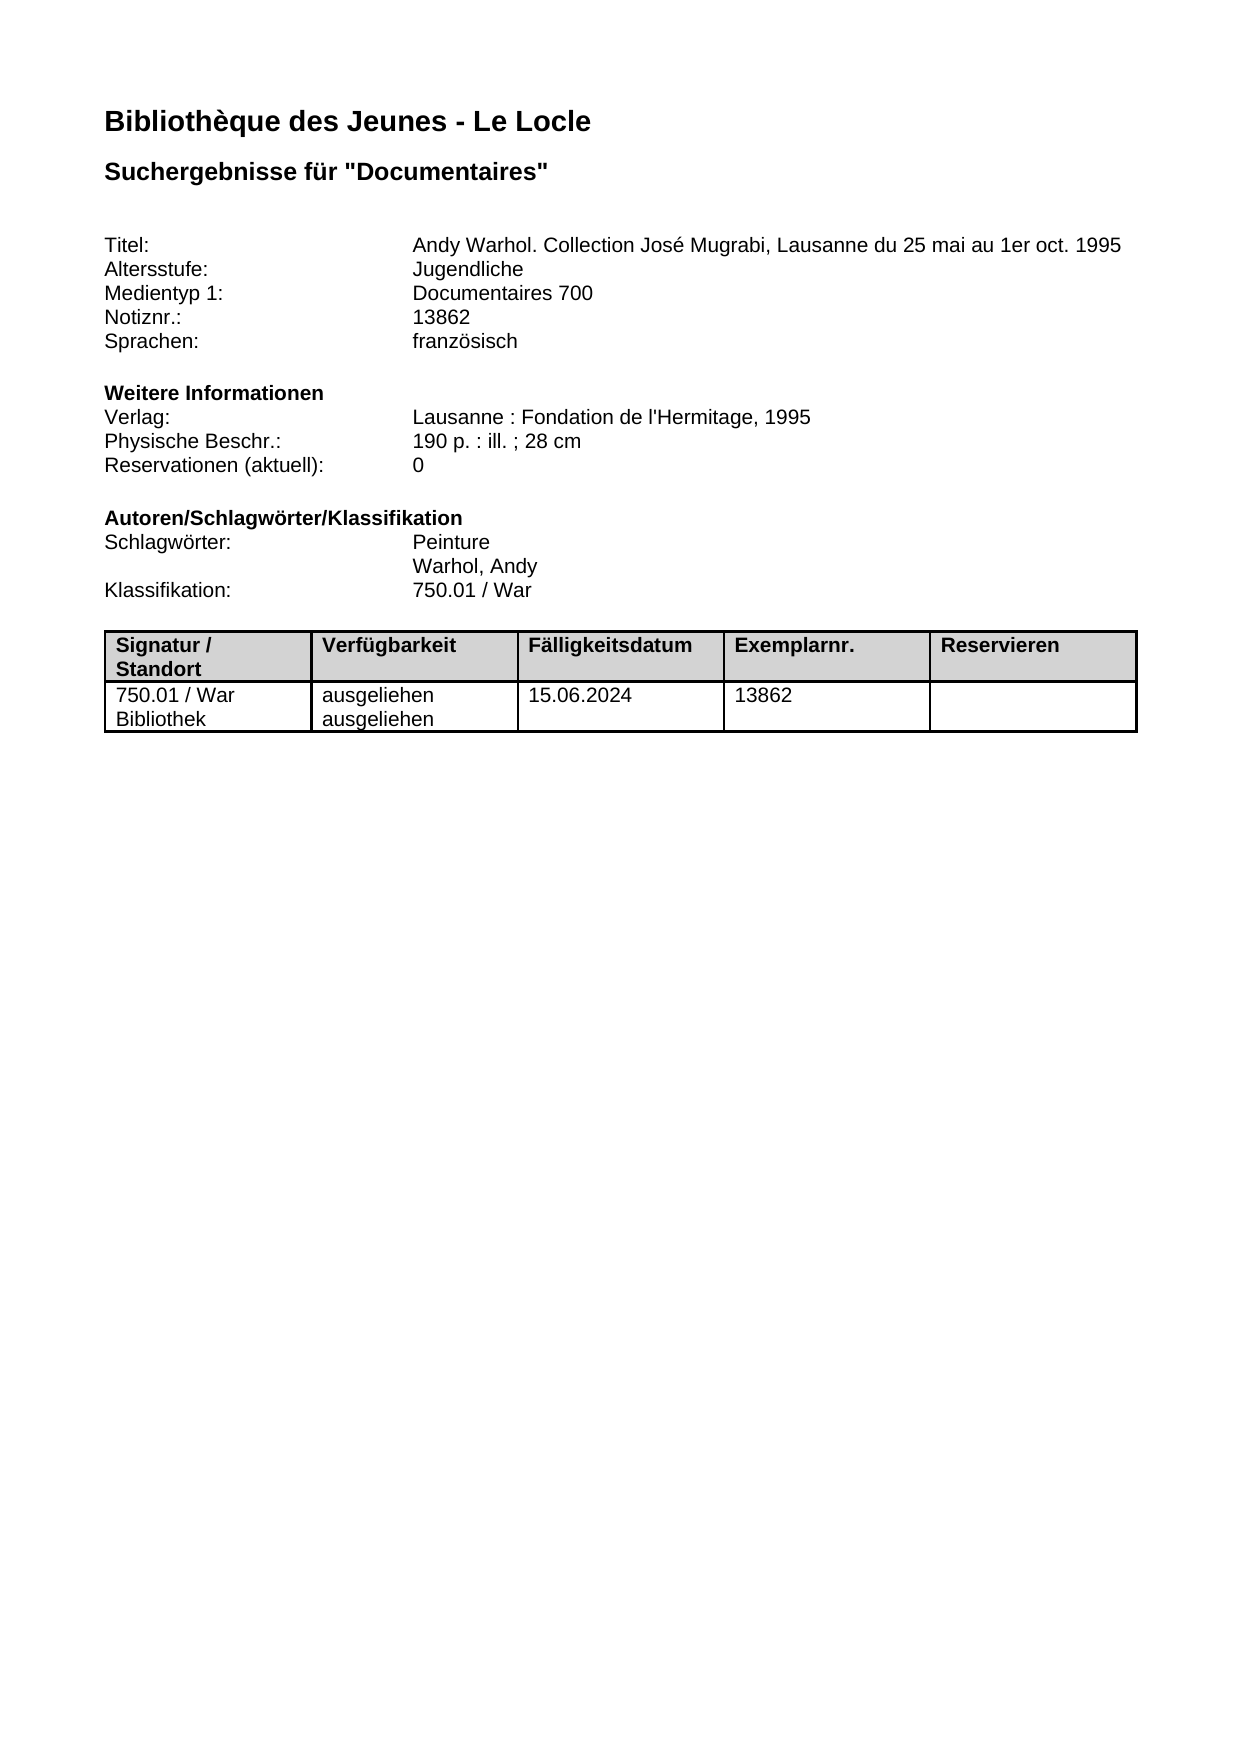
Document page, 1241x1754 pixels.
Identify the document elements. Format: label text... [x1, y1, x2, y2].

table_cell 750.01 / War Bibliothek [106, 683, 310, 730]
table_cell Jugendliche [413, 257, 1133, 281]
table_header Fälligkeitsdatum [519, 633, 723, 680]
table_cell Altersstufe: [104, 257, 412, 281]
table_cell Medientyp 1: [104, 281, 412, 304]
table_header Signatur / Standort [106, 633, 310, 680]
table_cell 190 p. : ill. ; 28 cm [413, 429, 1133, 453]
text Suchergebnisse für "Documentaires" [104, 156, 1136, 185]
table_header Exemplarnr. [725, 633, 929, 680]
table_header Andy Warhol. Collection José Mugrabi, Lausanne du 25 mai au 1er oct. 1995 [413, 233, 1133, 257]
table_cell Documentaires 700 [413, 281, 1133, 304]
table_cell französisch [413, 329, 1133, 352]
table_header Weitere Informationen [104, 381, 1133, 405]
text Bibliothèque des Jeunes - Le Locle [104, 104, 1136, 138]
table_cell Notiznr.: [104, 305, 412, 328]
table_header Verfügbarkeit [313, 633, 517, 680]
table_header Reservieren [931, 633, 1135, 680]
table_cell Lausanne : Fondation de l'Hermitage, 1995 [413, 405, 1133, 429]
table_cell Peinture Warhol, Andy [413, 530, 1133, 578]
table_cell Physische Beschr.: [104, 429, 412, 453]
table_cell [931, 683, 1135, 730]
table_cell 750.01 / War [413, 578, 1133, 602]
table_header Autoren/Schlagwörter/Klassifikation [104, 506, 1133, 530]
table_cell 15.06.2024 [519, 683, 723, 730]
table_cell Reservationen (aktuell): [104, 453, 412, 477]
table_cell 13862 [413, 305, 1133, 328]
table_header Titel: [104, 233, 412, 257]
table_cell Sprachen: [104, 329, 412, 352]
table_cell Verlag: [104, 405, 412, 429]
table_cell 0 [413, 453, 1133, 477]
table_cell 13862 [725, 683, 929, 730]
table_cell Schlagwörter: [104, 530, 412, 578]
table_cell ausgeliehen ausgeliehen [313, 683, 517, 730]
table_cell Klassifikation: [104, 578, 412, 602]
